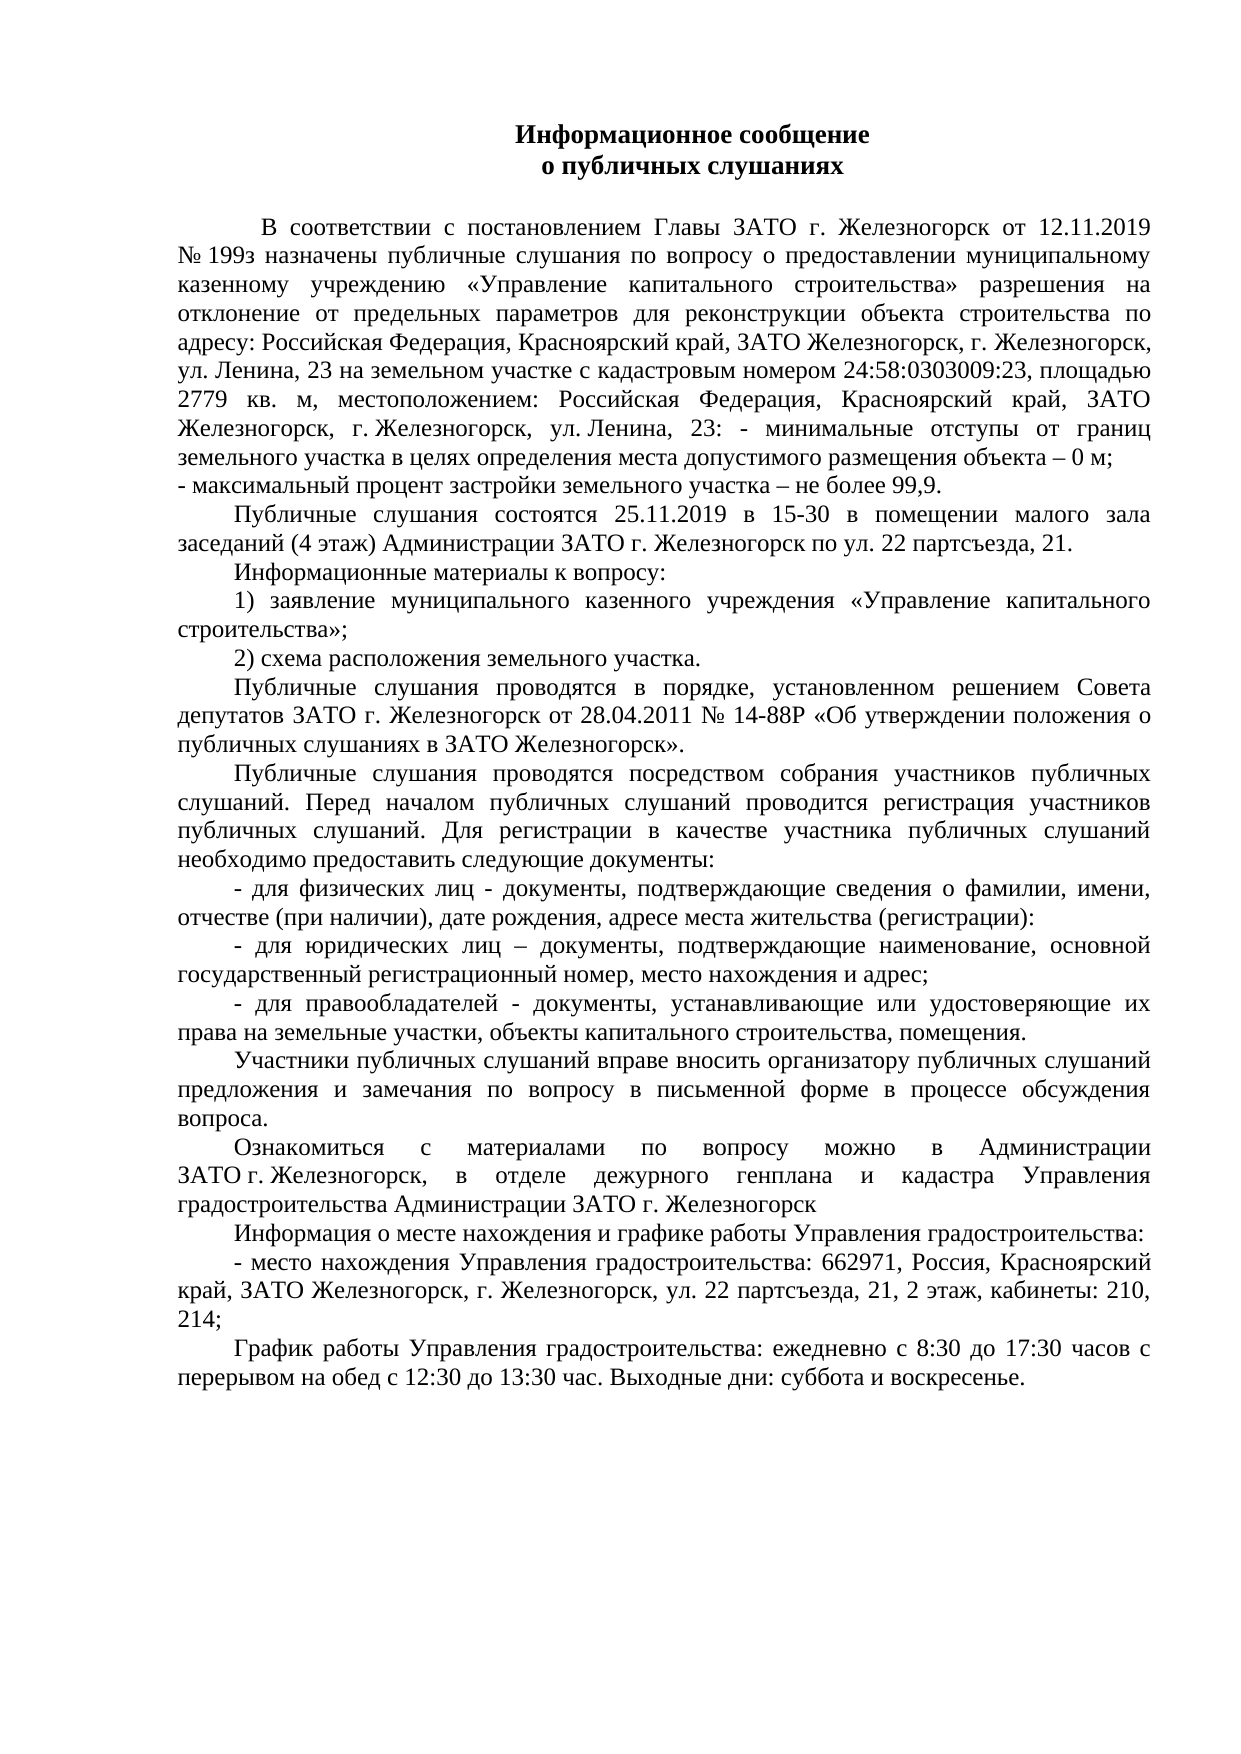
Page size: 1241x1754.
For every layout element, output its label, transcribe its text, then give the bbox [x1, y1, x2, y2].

text - для правообладателей - документы, устанавливающие или удостоверяющие их права на земельные участки, объекты капитального строительства, помещения. [177, 988, 1152, 1045]
text 1) заявление муниципального казенного учреждения «Управление капитального строительства»; [177, 585, 1152, 643]
text Участники публичных слушаний вправе вносить организатору публичных слушаний предложения и замечания по вопросу в письменной форме в процессе обсуждения вопроса. [177, 1045, 1152, 1132]
text Публичные слушания проводятся в порядке, установленном решением Совета депутатов ЗАТО г. Железногорск от 28.04.2011 № 14-88Р «Об утверждении положения о публичных слушаниях в ЗАТО Железногорск». [177, 672, 1152, 758]
text В соответствии с постановлением Главы ЗАТО г. Железногорск от 12.11.2019 № 199з назначены публичные слушания по вопросу о предоставлении муниципальному казенному учреждению «Управление капитального строительства» разрешения на отклонение от предельных параметров для реконструкции объекта строительства по адресу: Российская Федерация, Красноярский край, ЗАТО Железногорск, г. Железногорск, ул. Ленина, 23 на земельном участке с кадастровым номером 24:58:0303009:23, площадью 2779 кв. м, местоположением: Российская Федерация, Красноярский край, ЗАТО Железногорск, г. Железногорск, ул. Ленина, 23: - минимальные отступы от границ земельного участка в целях определения места допустимого размещения объекта – 0 м; [177, 212, 1152, 470]
text - для физических лиц - документы, подтверждающие сведения о фамилии, имени, отчестве (при наличии), дате рождения, адресе места жительства (регистрации): [177, 873, 1152, 930]
text о публичных слушаниях [177, 149, 1152, 180]
text Информационное сообщение [177, 118, 1152, 149]
text - место нахождения Управления градостроительства: 662971, Россия, Красноярский край, ЗАТО Железногорск, г. Железногорск, ул. 22 партсъезда, 21, 2 этаж, кабинеты: 210, 214; [177, 1247, 1152, 1333]
text - для юридических лиц – документы, подтверждающие наименование, основной государственный регистрационный номер, место нахождения и адрес; [177, 930, 1152, 988]
text Информационные материалы к вопросу: [177, 557, 1152, 585]
text Публичные слушания проводятся посредством собрания участников публичных слушаний. Перед началом публичных слушаний проводится регистрация участников публичных слушаний. Для регистрации в качестве участника публичных слушаний необходимо предоставить следующие документы: [177, 758, 1152, 873]
text 2) схема расположения земельного участка. [177, 643, 1152, 672]
text Публичные слушания состоятся 25.11.2019 в 15-30 в помещении малого зала заседаний (4 этаж) Администрации ЗАТО г. Железногорск по ул. 22 партсъезда, 21. [177, 499, 1152, 557]
text Информация о месте нахождения и графике работы Управления градостроительства: [177, 1218, 1152, 1247]
text Ознакомиться с материалами по вопросу можно в Администрации ЗАТО г. Железногорск, в отделе дежурного генплана и кадастра Управления градостроительства Администрации ЗАТО г. Железногорск [177, 1132, 1152, 1218]
text График работы Управления градостроительства: ежедневно с 8:30 до 17:30 часов с перерывом на обед с 12:30 до 13:30 час. Выходные дни: суббота и воскресенье. [177, 1333, 1152, 1390]
text - максимальный процент застройки земельного участка – не более 99,9. [177, 470, 1152, 499]
